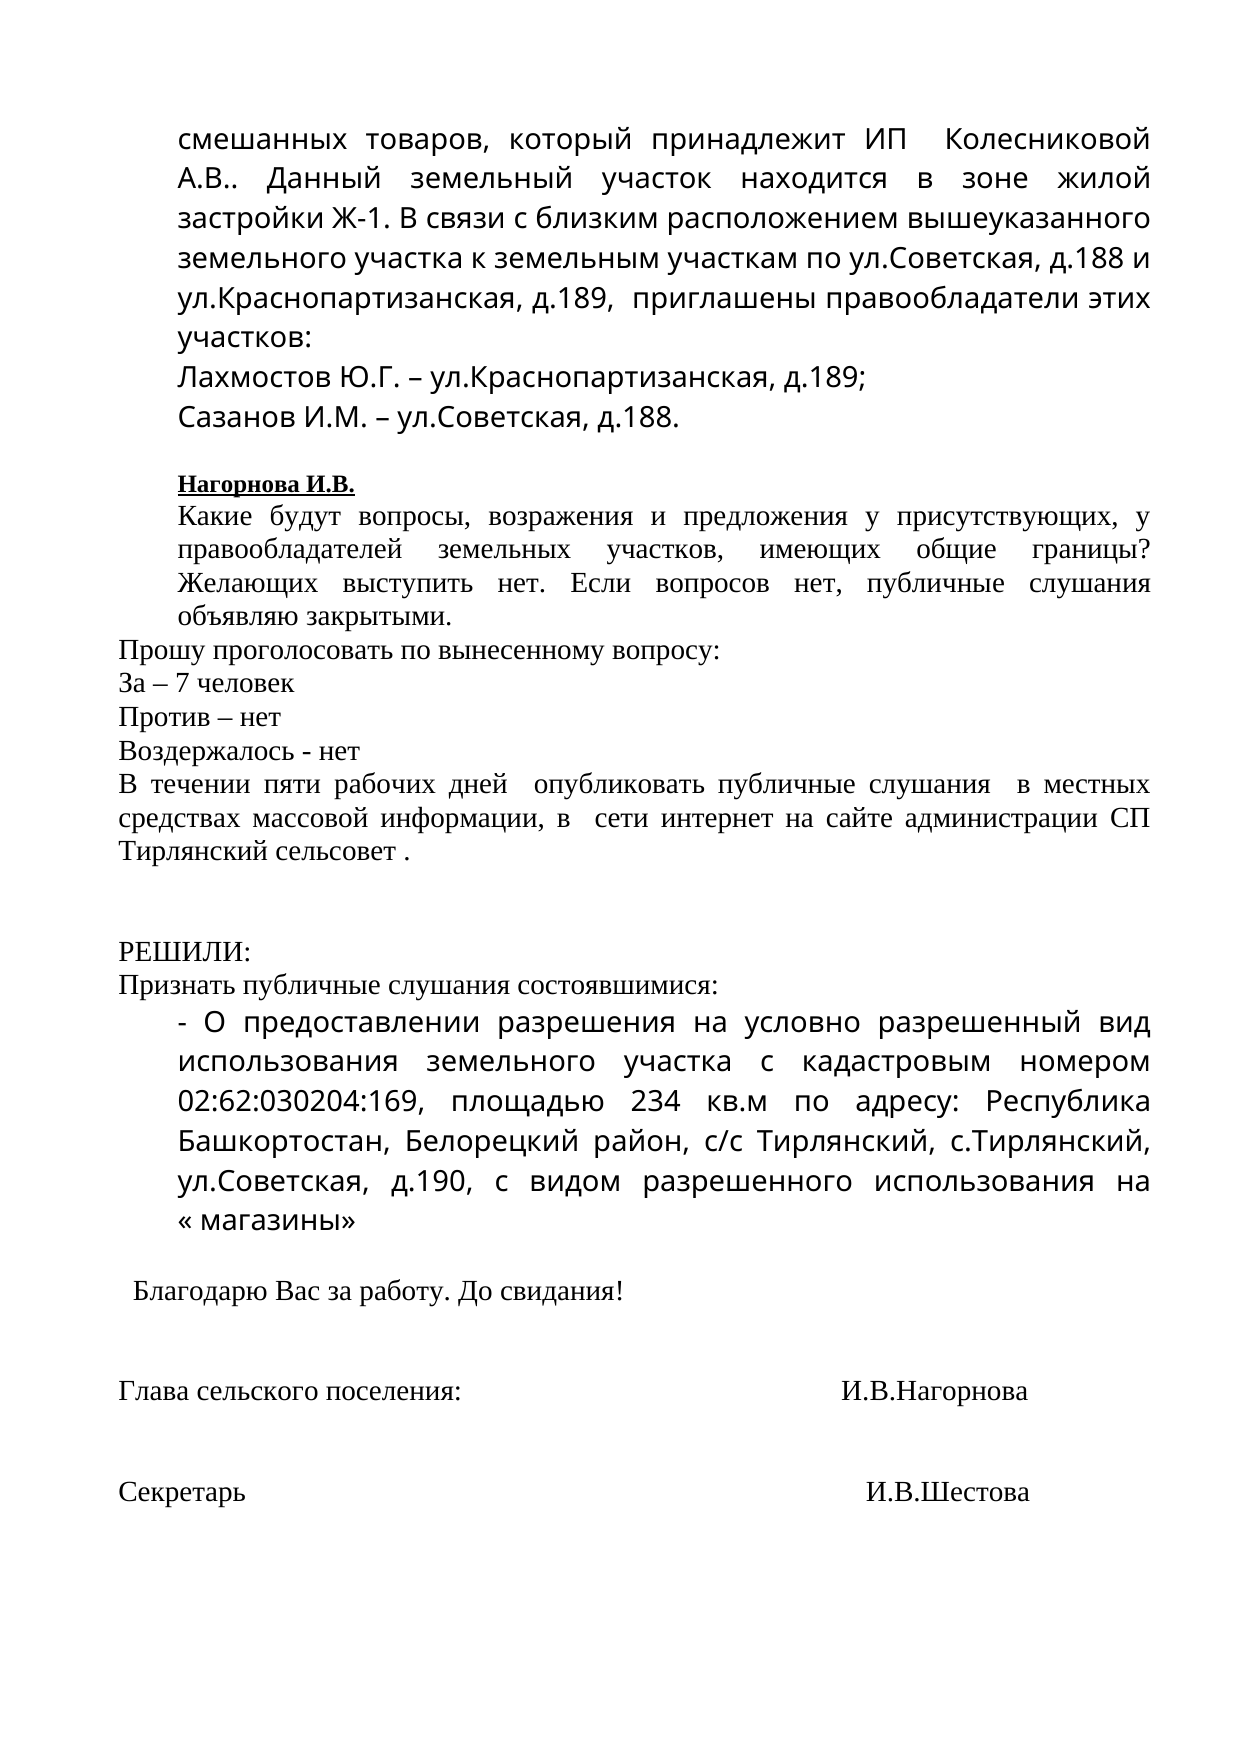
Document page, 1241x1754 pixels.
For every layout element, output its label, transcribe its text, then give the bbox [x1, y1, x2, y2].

text В течении пяти рабочих дней опубликовать публичные слушания в местных средствах массовой информации, в сети интернет на сайте администрации СП Тирлянский сельсовет . [118, 766, 1152, 867]
text Секретарь И.В.Шестова [118, 1474, 1152, 1507]
text Сазанов И.М. – ул.Советская, д.188. [177, 396, 1152, 436]
text Нагорнова И.В. [177, 469, 1152, 498]
text Какие будут вопросы, возражения и предложения у присутствующих, у правообладателей земельных участков, имеющих общие границы? Желающих выступить нет. Если вопросов нет, публичные слушания объявляю закрытыми. [177, 498, 1152, 632]
text РЕШИЛИ: [118, 934, 1152, 967]
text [177, 118, 1152, 356]
text Лахмостов Ю.Г. – ул.Краснопартизанская, д.189; [177, 356, 1152, 396]
text Признать публичные слушания состоявшимися: [118, 967, 1152, 1001]
text Воздержалось - нет [118, 733, 1152, 766]
text Глава сельского поселения: И.В.Нагорнова [118, 1373, 1152, 1407]
text Против – нет [118, 699, 1152, 733]
text Прошу проголосовать по вынесенному вопросу: [118, 632, 1152, 666]
text За – 7 человек [118, 666, 1152, 699]
text - О предоставлении разрешения на условно разрешенный вид использования земельного участка с кадастровым номером 02:62:030204:169, площадью 234 кв.м по адресу: Республика Башкортостан, Белорецкий район, с/с Тирлянский, с.Тирлянский, ул.Советская, д.190, с видом разрешенного использования на « магазины» [177, 1001, 1152, 1239]
text Благодарю Вас за работу. До свидания! [118, 1273, 1152, 1306]
